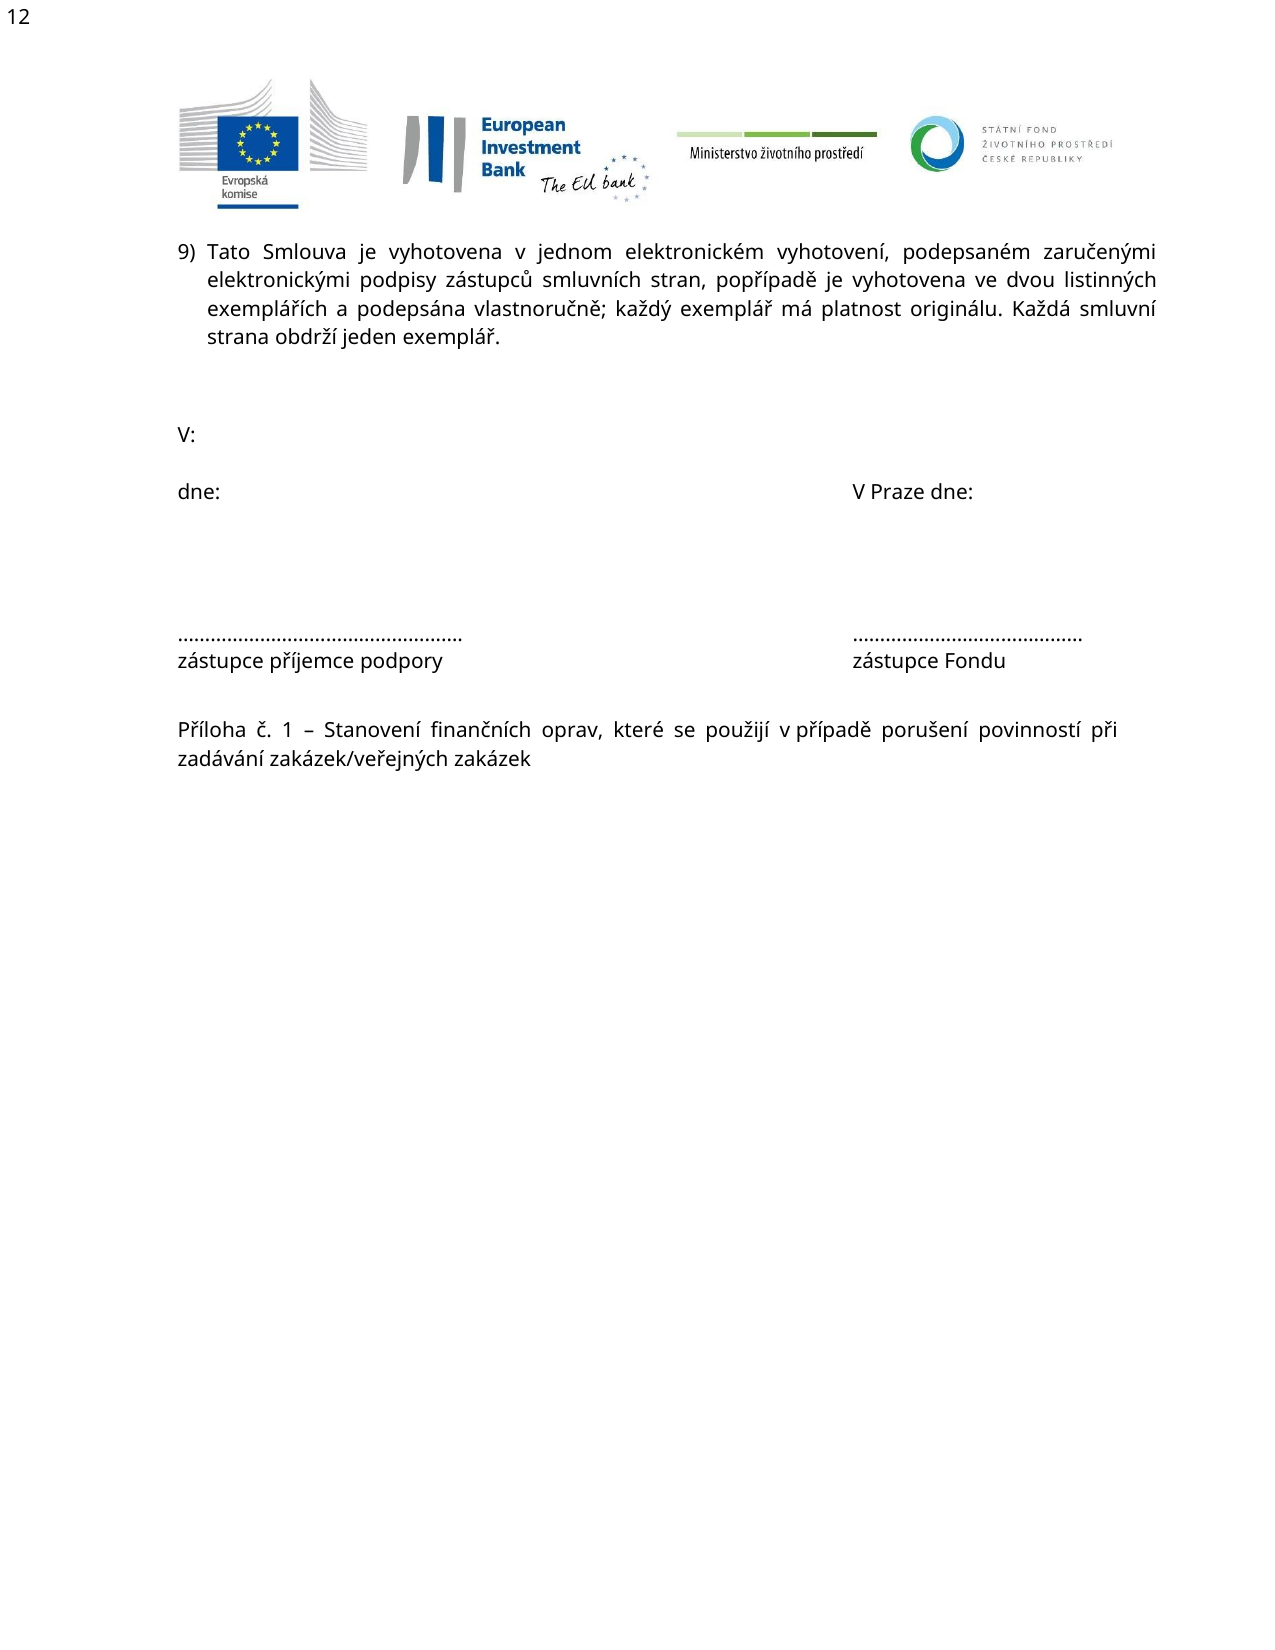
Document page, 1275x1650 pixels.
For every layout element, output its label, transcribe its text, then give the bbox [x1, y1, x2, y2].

picture [177, 73, 1115, 213]
text ……………………………………………. …………………………………… [177, 619, 1171, 646]
list Tato Smlouva je vyhotovena v jednom elektronickém vyhotovení, podepsaném zaručenými elektronickými podpisy zástupců smluvních stran, popřípadě je vyhotovena ve dvou listinných exemplářích a podepsána vlastnoručně; každý exemplář má platnost originálu. Každá smluvní strana obdrží jeden exemplář. [177, 237, 1157, 351]
text dne: V Praze dne: [177, 477, 1171, 505]
text zástupce příjemce podpory zástupce Fondu [177, 646, 1171, 674]
text Příloha č. 1 – Stanovení finančních oprav, které se použijí v případě porušení povinností při zadávání zakázek/veřejných zakázek [177, 715, 1171, 772]
text V: [177, 420, 1171, 448]
